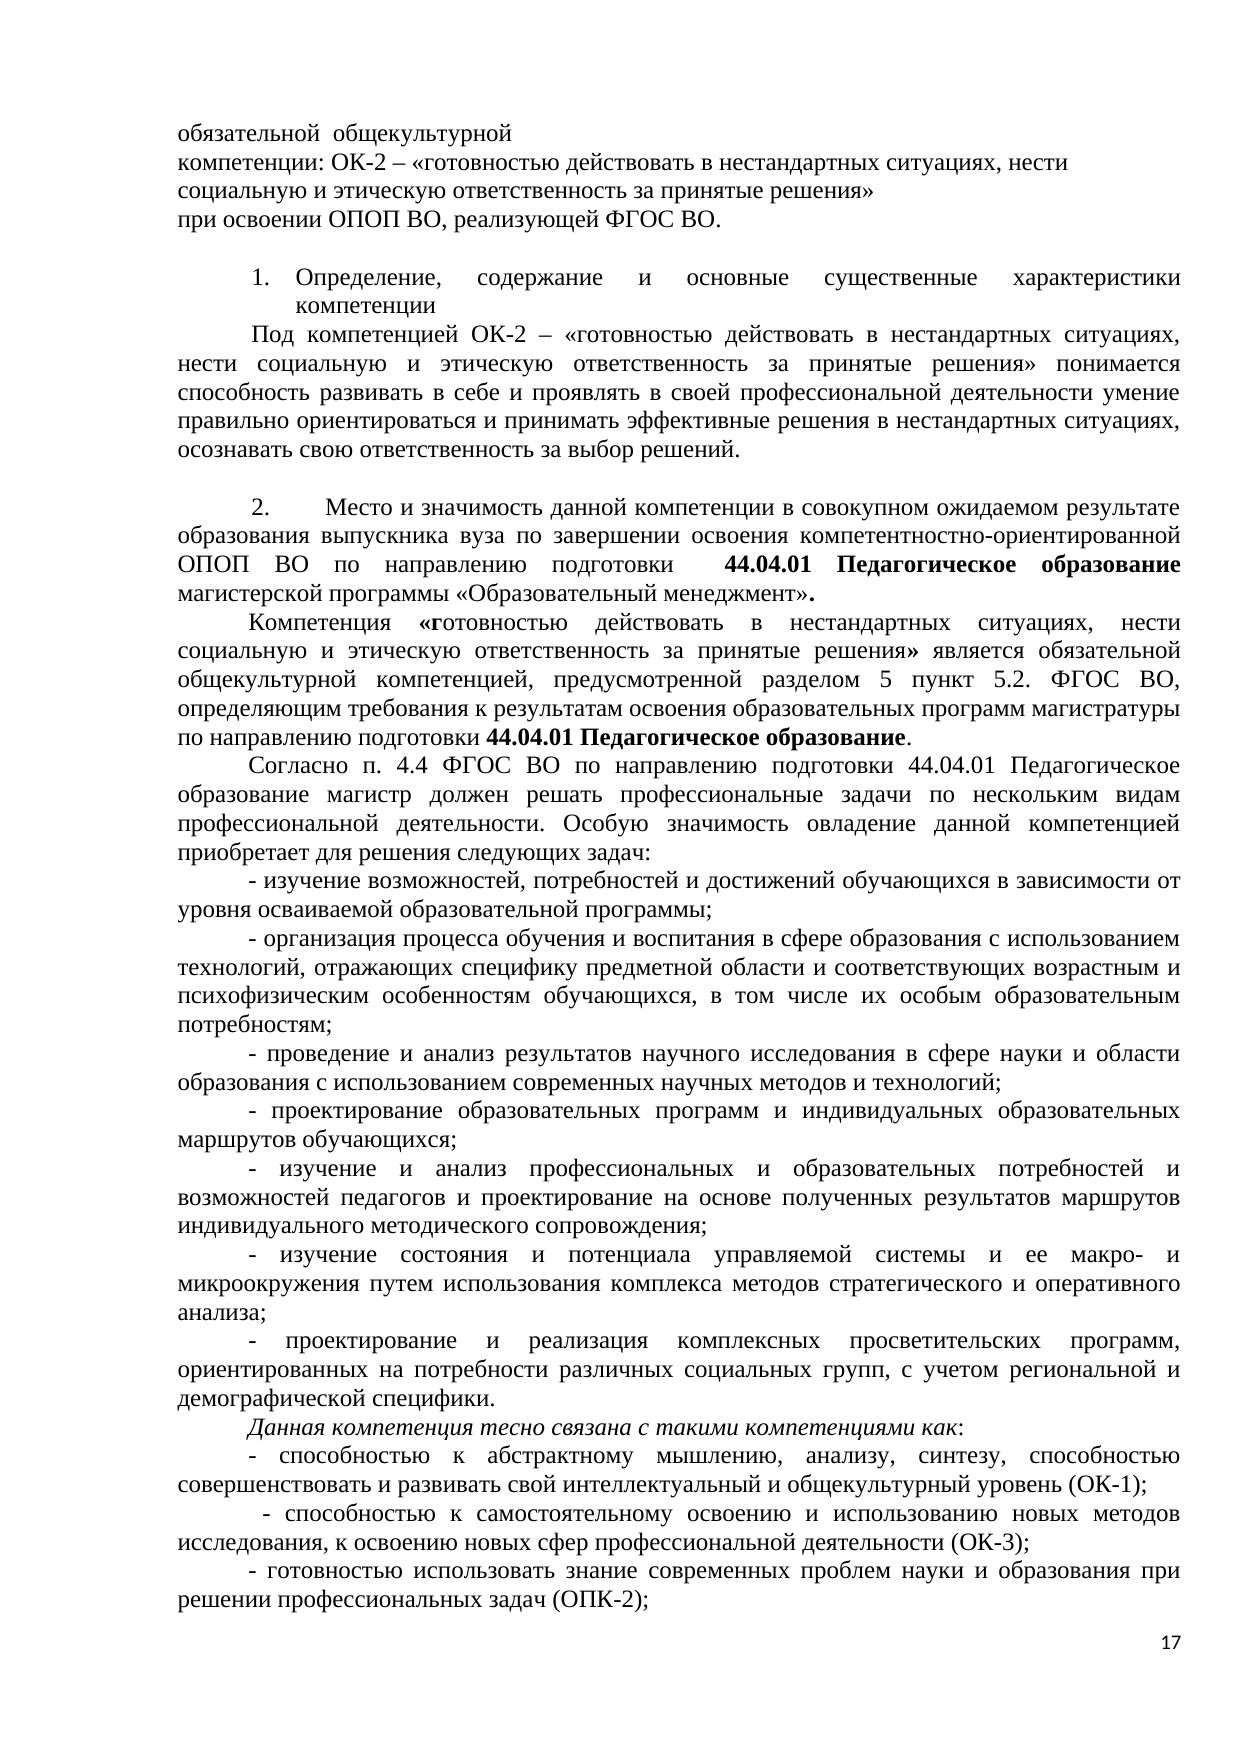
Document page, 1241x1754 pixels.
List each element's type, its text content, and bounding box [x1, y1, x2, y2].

text - способностью к самостоятельному освоению и использованию новых методов исследования, к освоению новых сфер профессиональной деятельности (ОК-3); [177, 1498, 1181, 1556]
text обязательной общекультурной [177, 118, 1181, 147]
text - проведение и анализ результатов научного исследования в сфере науки и области образования с использованием современных научных методов и технологий; [177, 1038, 1181, 1096]
text - способностью к абстрактному мышлению, анализу, синтезу, способностью совершенствовать и развивать свой интеллектуальный и общекультурный уровень (ОК-1); [177, 1441, 1181, 1498]
text - изучение состояния и потенциала управляемой системы и ее макро- и микроокружения путем использования комплекса методов стратегического и оперативного анализа; [177, 1239, 1181, 1326]
text - организация процесса обучения и воспитания в сфере образования с использованием технологий, отражающих специфику предметной области и соответствующих возрастным и психофизическим особенностям обучающихся, в том числе их особым образовательным потребностям; [177, 923, 1181, 1038]
text Под компетенцией ОК-2 – «готовностью действовать в нестандартных ситуациях, нести социальную и этическую ответственность за принятые решения» понимается способность развивать в себе и проявлять в своей профессиональной деятельности умение правильно ориентироваться и принимать эффективные решения в нестандартных ситуациях, осознавать свою ответственность за выбор решений. [177, 319, 1181, 463]
text компетенции: ОК-2 – «готовностью действовать в нестандартных ситуациях, нести социальную и этическую ответственность за принятые решения» [177, 147, 1181, 204]
text - проектирование и реализация комплексных просветительских программ, ориентированных на потребности различных социальных групп, с учетом региональной и демографической специфики. [177, 1326, 1181, 1412]
text - готовностью использовать знание современных проблем науки и образования при решении профессиональных задач (ОПК-2); [177, 1556, 1181, 1613]
list Место и значимость данной компетенции в совокупном ожидаемом результате образования выпускника вуза по завершении освоения компетентностно-ориентированной ОПОП ВО по направлению подготовки 44.04.01 Педагогическое образование магистерской программы «Образовательный менеджмент». [177, 492, 1181, 607]
text - проектирование образовательных программ и индивидуальных образовательных маршрутов обучающихся; [177, 1096, 1181, 1153]
text - изучение возможностей, потребностей и достижений обучающихся в зависимости от уровня осваиваемой образовательной программы; [177, 866, 1181, 923]
text - изучение и анализ профессиональных и образовательных потребностей и возможностей педагогов и проектирование на основе полученных результатов маршрутов индивидуального методического сопровождения; [177, 1153, 1181, 1239]
text Согласно п. 4.4 ФГОС ВО по направлению подготовки 44.04.01 Педагогическое образование магистр должен решать профессиональные задачи по нескольким видам профессиональной деятельности. Особую значимость овладение данной компетенцией приобретает для решения следующих задач: [177, 751, 1181, 866]
text при освоении ОПОП ВО, реализующей ФГОС ВО. [177, 204, 1181, 233]
text Данная компетенция тесно связана с такими компетенциями как: [177, 1412, 1181, 1441]
list Определение, содержание и основные существенные характеристики компетенции [251, 262, 1181, 319]
text Компетенция «готовностью действовать в нестандартных ситуациях, нести социальную и этическую ответственность за принятые решения» является обязательной общекультурной компетенцией, предусмотренной разделом 5 пункт 5.2. ФГОС ВО, определяющим требования к результатам освоения образовательных программ магистратуры по направлению подготовки 44.04.01 Педагогическое образование. [177, 607, 1181, 751]
